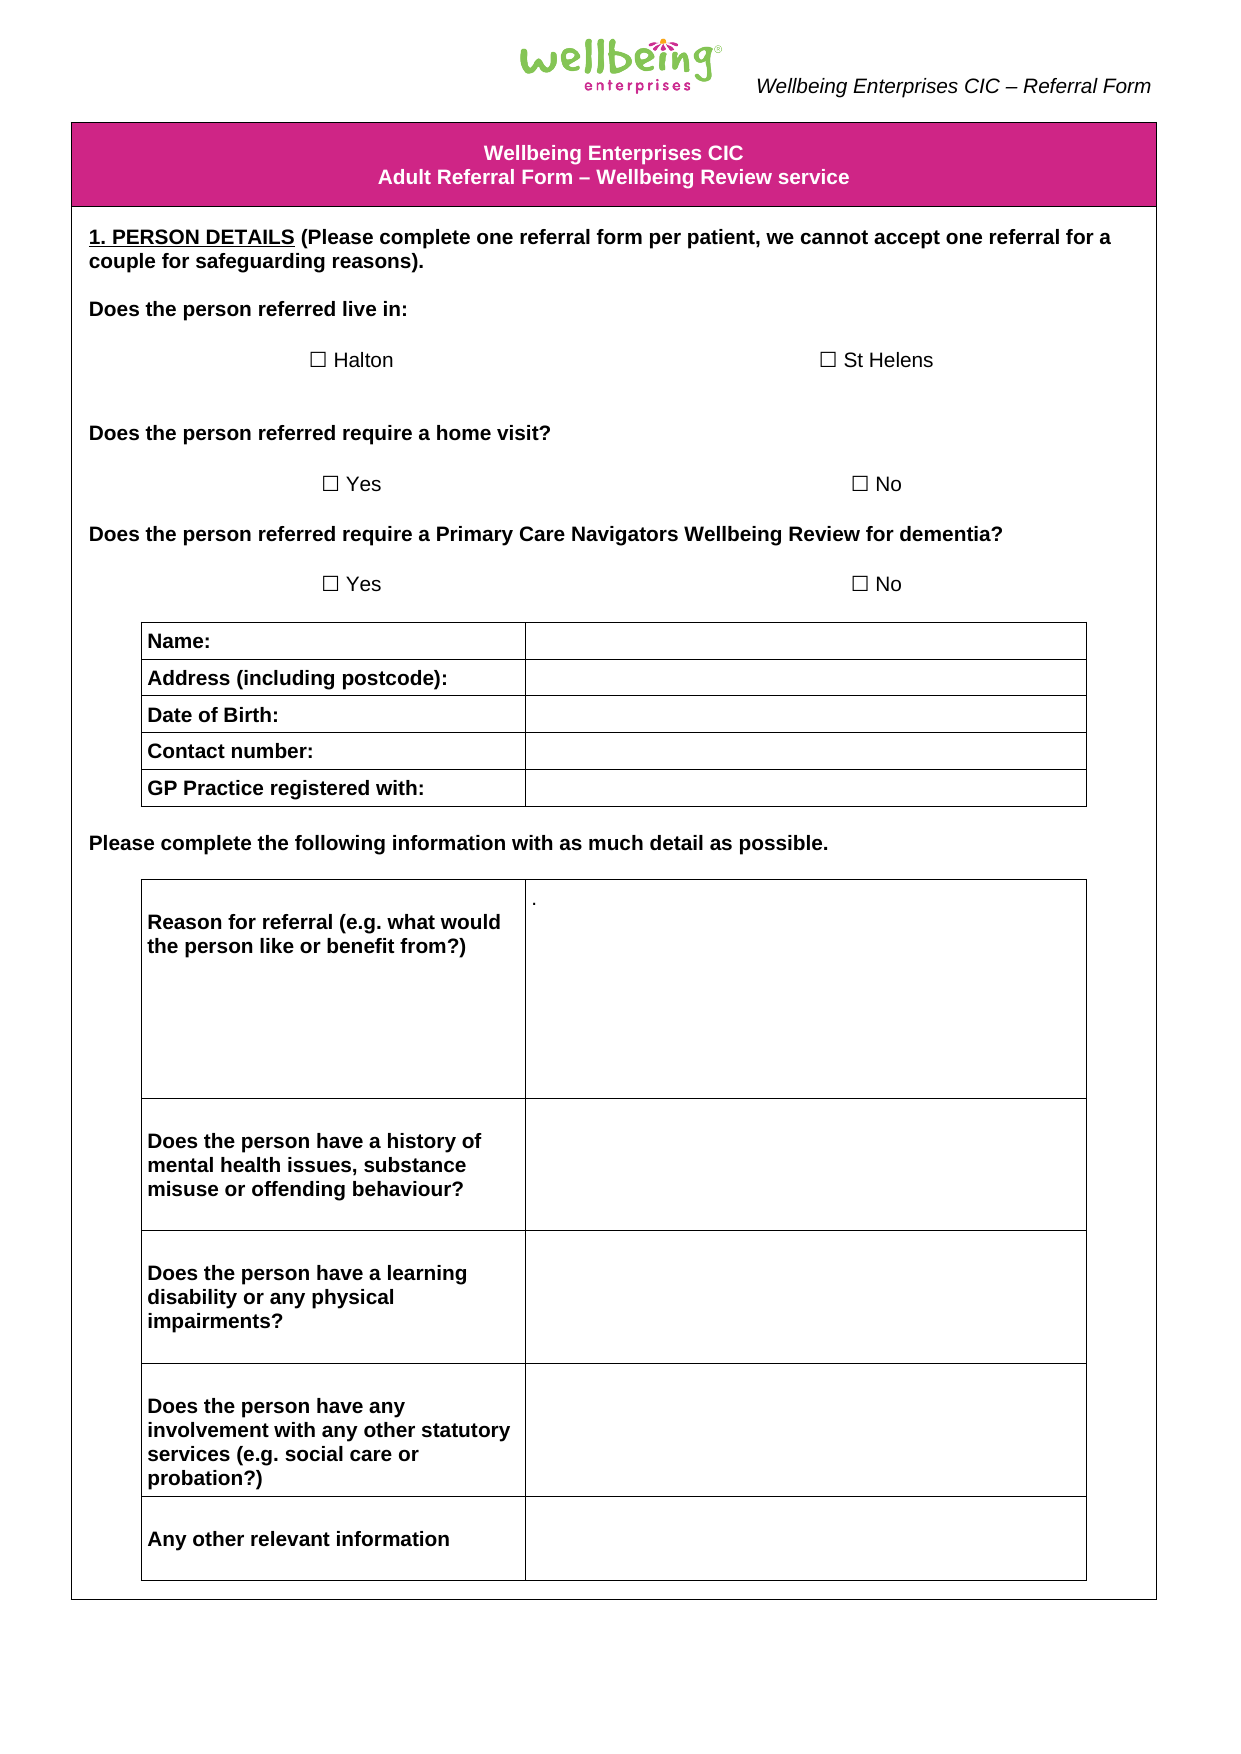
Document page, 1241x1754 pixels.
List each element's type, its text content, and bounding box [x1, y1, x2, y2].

table_cell 1. PERSON DETAILS (Please complete one referral form per patient, we cannot accept one referral for a couple for safeguarding reasons). Does the person referred live in: Does the person referred require a home visit? Does the person referred require a Primary Care Navigators Wellbeing Review for dementia? Please complete the following information with as much detail as possible. [72, 207, 1156, 1599]
picture [516, 32, 724, 99]
table_header Wellbeing Enterprises CIC Adult Referral Form – Wellbeing Review service [72, 123, 1156, 206]
